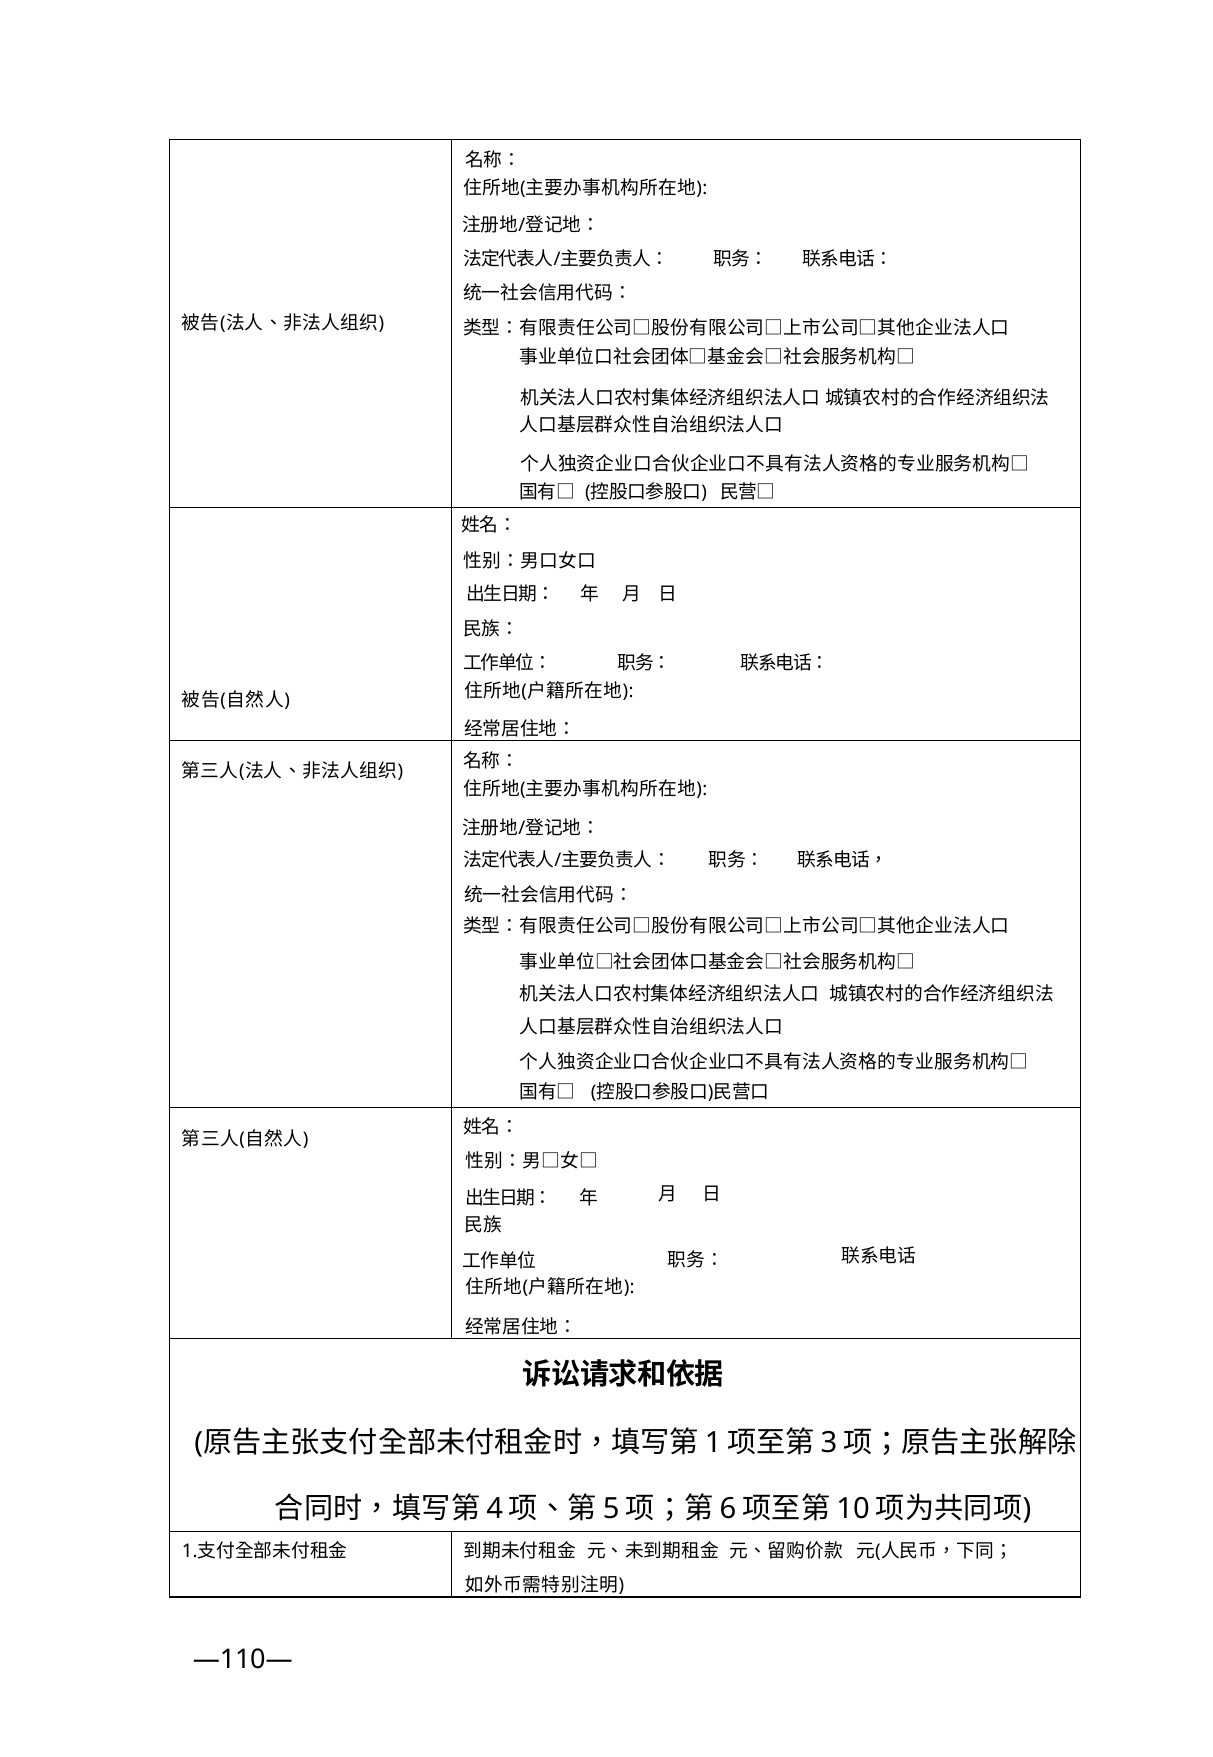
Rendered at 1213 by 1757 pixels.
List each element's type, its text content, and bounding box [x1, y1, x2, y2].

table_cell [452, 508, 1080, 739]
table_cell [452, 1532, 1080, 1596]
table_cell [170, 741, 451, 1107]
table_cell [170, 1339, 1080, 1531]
text —110— [193, 1647, 1081, 1674]
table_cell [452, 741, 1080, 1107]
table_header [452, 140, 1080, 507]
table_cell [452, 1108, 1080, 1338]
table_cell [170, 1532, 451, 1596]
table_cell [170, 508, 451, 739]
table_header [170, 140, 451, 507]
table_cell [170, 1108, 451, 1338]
